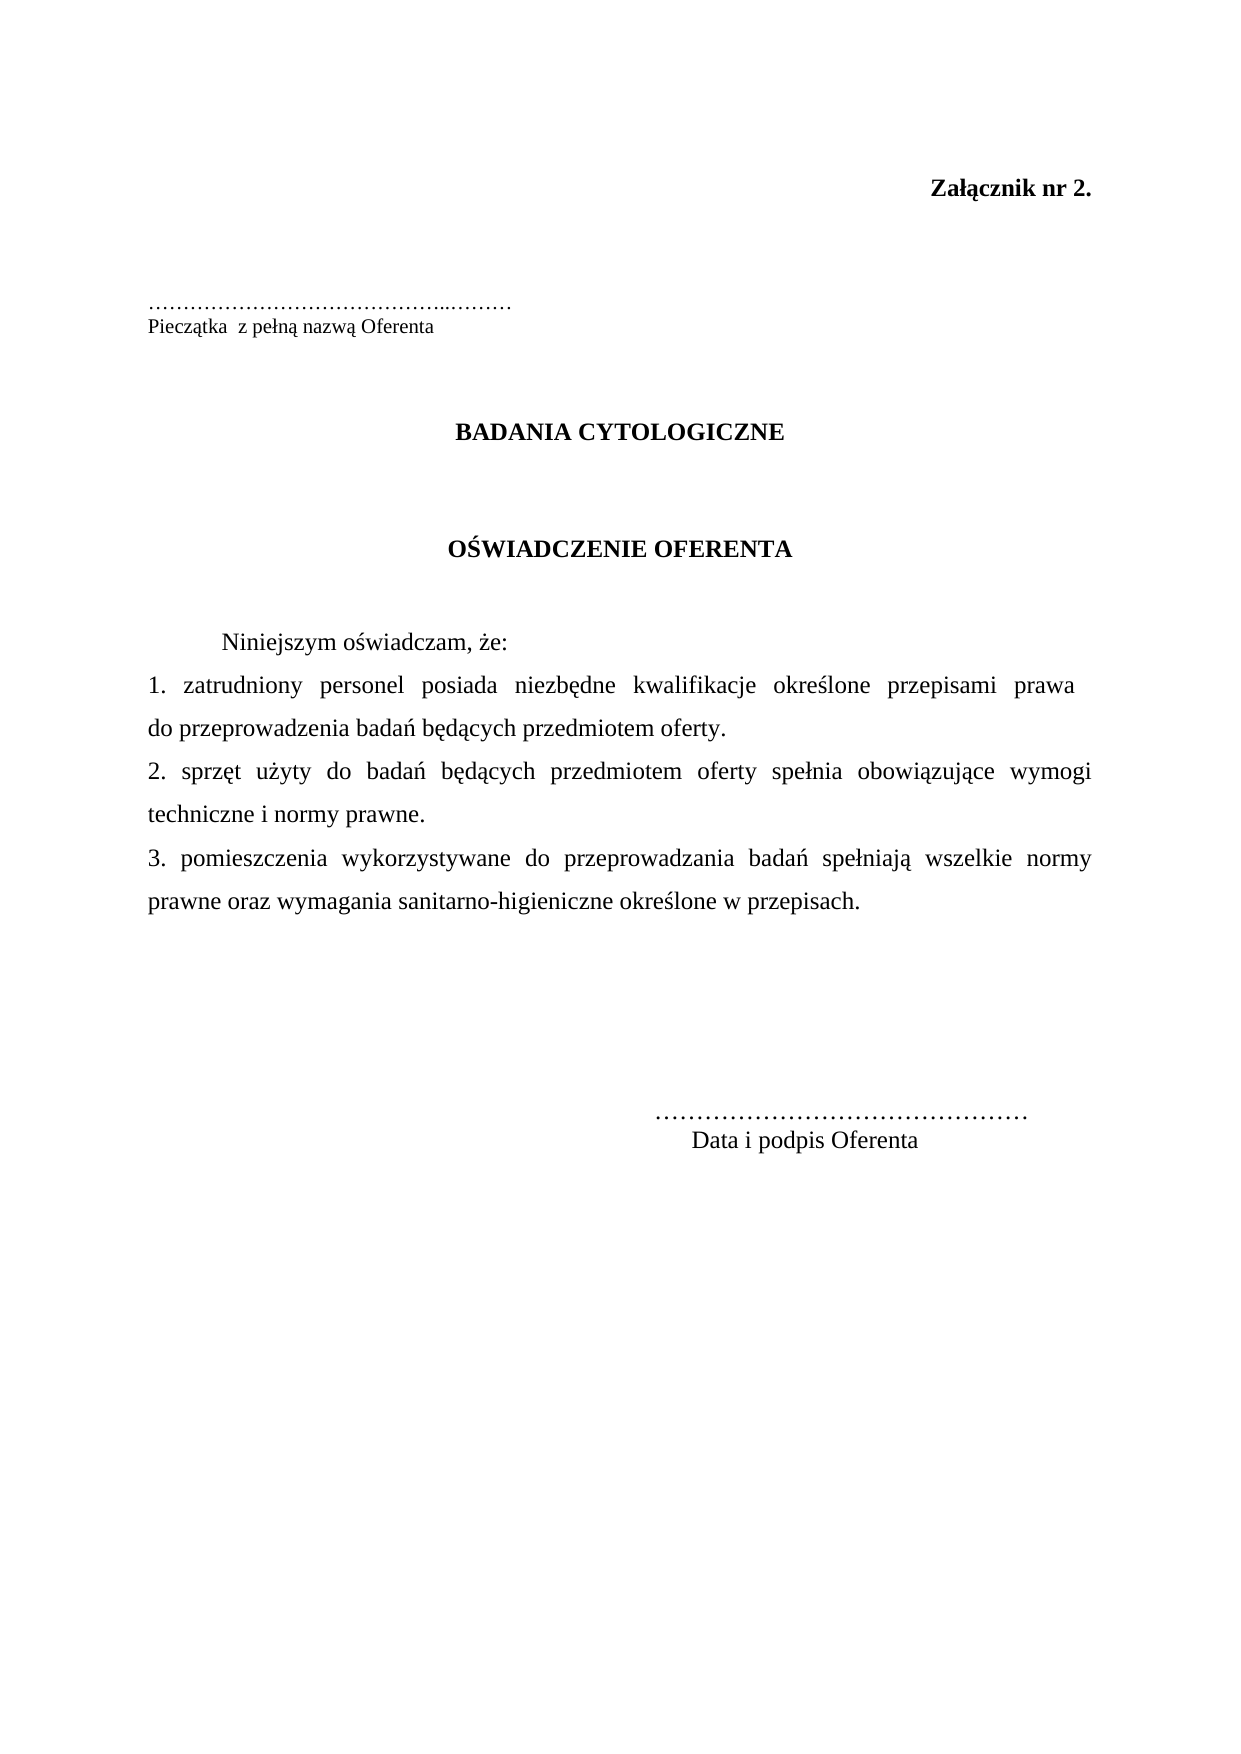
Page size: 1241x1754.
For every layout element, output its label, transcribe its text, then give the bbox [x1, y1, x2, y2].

text ……………………………………..……… [148, 290, 1093, 314]
subtitle OŚWIADCZENIE OFERENTA [148, 534, 1093, 563]
text 1. zatrudniony personel posiada niezbędne kwalifikacje określone przepisami prawa do przeprowadzenia badań będących przedmiotem oferty. [148, 670, 1093, 742]
text ……………………………………… [654, 1096, 1093, 1125]
text Niniejszym oświadczam, że: [148, 627, 1093, 656]
subtitle BADANIA CYTOLOGICZNE [148, 417, 1093, 446]
text Data i podpis Oferenta [691, 1125, 1093, 1154]
subtitle Załącznik nr 2. [856, 173, 1093, 201]
text 2. sprzęt użyty do badań będących przedmiotem oferty spełnia obowiązujące wymogi techniczne i normy prawne. [148, 756, 1093, 828]
text Pieczątka z pełną nazwą Oferenta [148, 314, 1093, 338]
text 3. pomieszczenia wykorzystywane do przeprowadzania badań spełniają wszelkie normy prawne oraz wymagania sanitarno-higieniczne określone w przepisach. [148, 843, 1093, 914]
